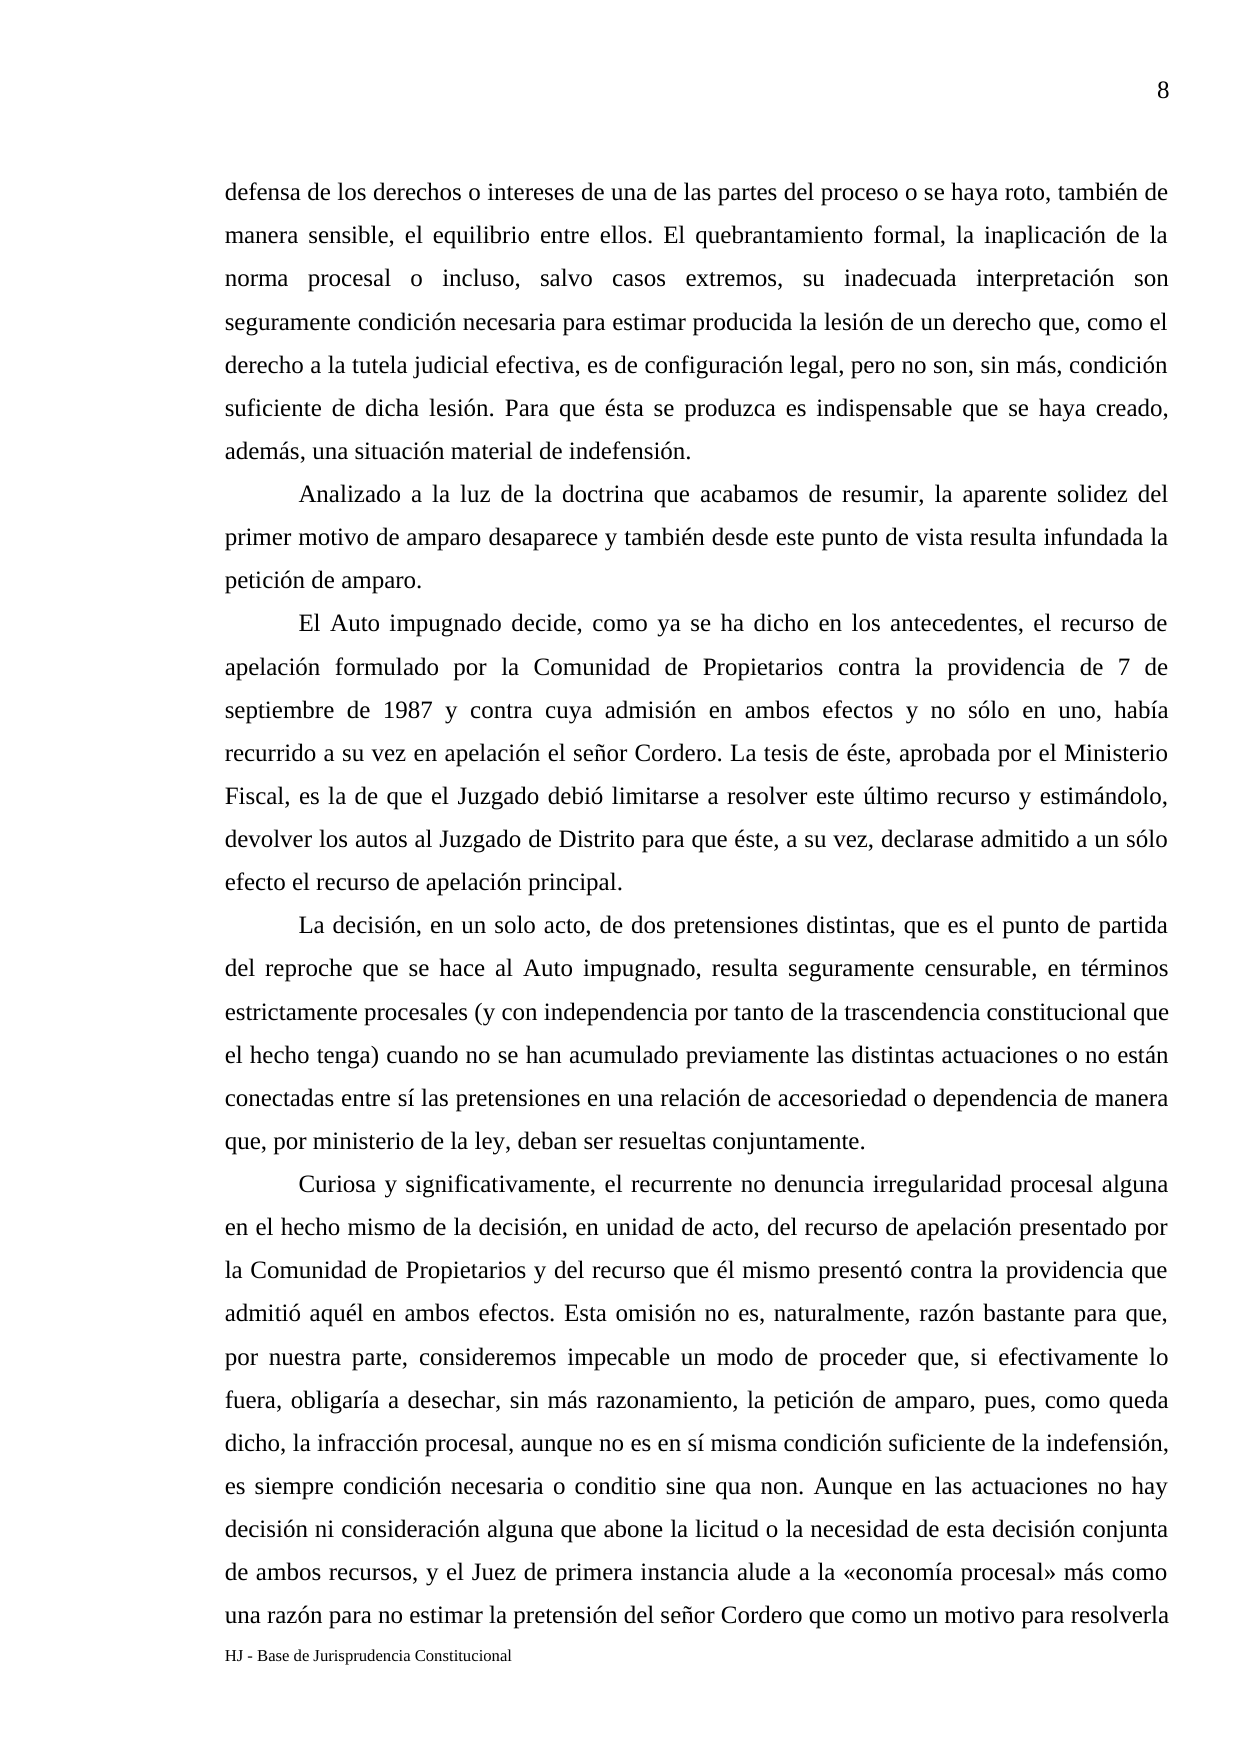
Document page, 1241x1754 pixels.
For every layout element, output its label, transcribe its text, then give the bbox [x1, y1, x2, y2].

text Analizado a la luz de la doctrina que acabamos de resumir, la aparente solidez del primer motivo de amparo desaparece y también desde este punto de vista resulta infundada la petición de amparo. [224, 479, 1169, 594]
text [224, 177, 1169, 465]
text El Auto impugnado decide, como ya se ha dicho en los antecedentes, el recurso de apelación formulado por la Comunidad de Propietarios contra la providencia de 7 de septiembre de 1987 y contra cuya admisión en ambos efectos y no sólo en uno, había recurrido a su vez en apelación el señor Cordero. La tesis de éste, aprobada por el Ministerio Fiscal, es la de que el Juzgado debió limitarse a resolver este último recurso y estimándolo, devolver los autos al Juzgado de Distrito para que éste, a su vez, declarase admitido a un sólo efecto el recurso de apelación principal. [224, 608, 1169, 896]
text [224, 1169, 1169, 1629]
text La decisión, en un solo acto, de dos pretensiones distintas, que es el punto de partida del reproche que se hace al Auto impugnado, resulta seguramente censurable, en términos estrictamente procesales (y con independencia por tanto de la trascendencia constitucional que el hecho tenga) cuando no se han acumulado previamente las distintas actuaciones o no están conectadas entre sí las pretensiones en una relación de accesoriedad o dependencia de manera que, por ministerio de la ley, deban ser resueltas conjuntamente. [224, 910, 1169, 1155]
